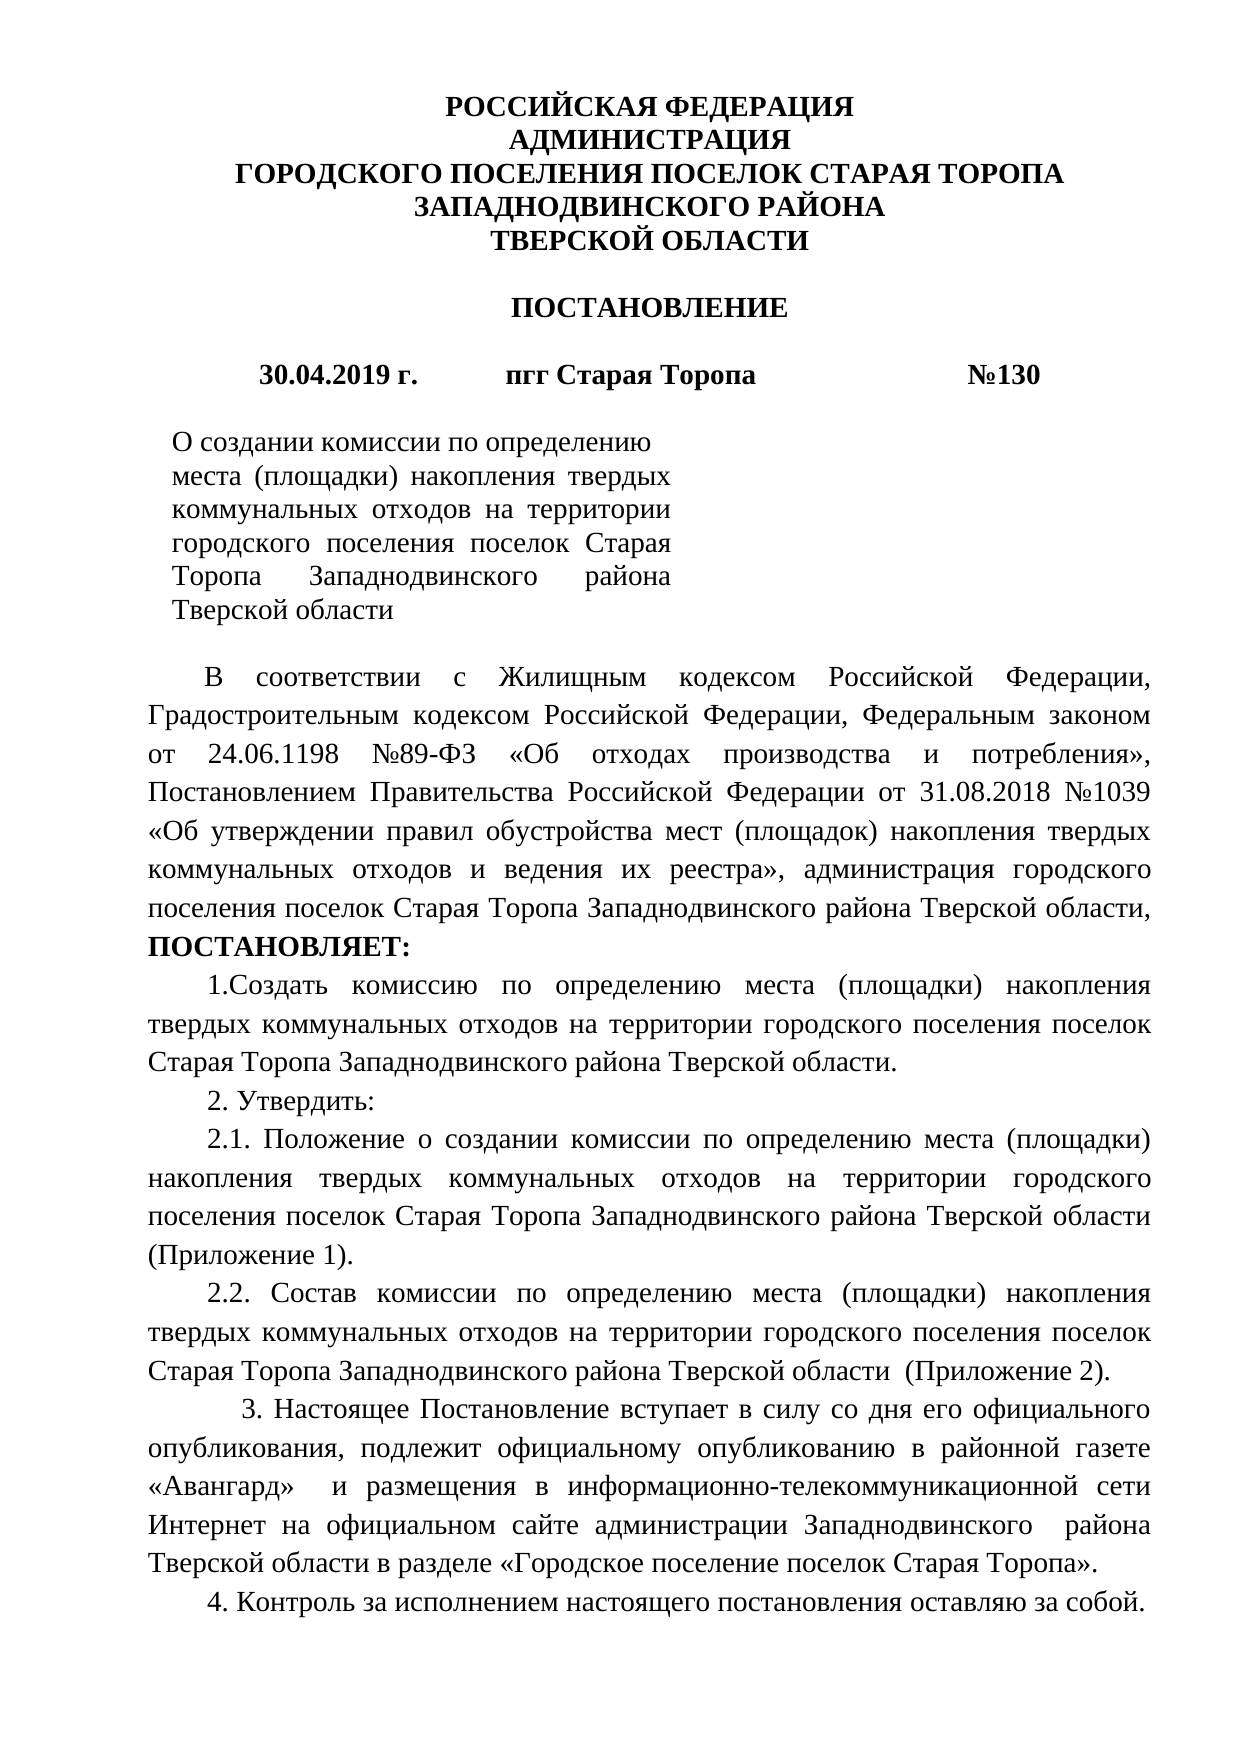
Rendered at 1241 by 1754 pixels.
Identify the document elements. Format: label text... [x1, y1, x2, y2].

text В соответствии с Жилищным кодексом Российской Федерации, Градостроительным кодексом Российской Федерации, Федеральным законом от 24.06.1198 №89-ФЗ «Об отходах производства и потребления», Постановлением Правительства Российской Федерации от 31.08.2018 №1039 «Об утверждении правил обустройства мест (площадок) накопления твердых коммунальных отходов и ведения их реестра», администрация городского поселения поселок Старая Торопа Западнодвинского района Тверской области, ПОСТАНОВЛЯЕТ: [148, 659, 1152, 962]
text 2.2. Состав комиссии по определению места (площадки) накопления твердых коммунальных отходов на территории городского поселения поселок Старая Торопа Западнодвинского района Тверской области (Приложение 2). [148, 1276, 1152, 1386]
text ГОРОДСКОГО ПОСЕЛЕНИЯ ПОСЕЛОК СТАРАЯ ТОРОПА [148, 156, 1152, 189]
text 30.04.2019 г. пгг Старая Торопа №130 [148, 357, 1152, 391]
text РОССИЙСКАЯ ФЕДЕРАЦИЯ [148, 89, 1152, 122]
text ПОСТАНОВЛЕНИЕ [148, 290, 1152, 323]
text ТВЕРСКОЙ ОБЛАСТИ [148, 223, 1152, 256]
text 1.Создать комиссию по определению места (площадки) накопления твердых коммунальных отходов на территории городского поселения поселок Старая Торопа Западнодвинского района Тверской области. [148, 967, 1152, 1078]
text ЗАПАДНОДВИНСКОГО РАЙОНА [148, 189, 1152, 223]
text 3. Настоящее Постановление вступает в силу со дня его официального опубликования, подлежит официальному опубликованию в районной газете «Авангард» и размещения в информационно-телекоммуникационной сети Интернет на официальном сайте администрации Западнодвинского района Тверской области в разделе «Городское поселение поселок Старая Торопа». [148, 1391, 1152, 1579]
text АДМИНИСТРАЦИЯ [148, 122, 1152, 156]
text 4. Контроль за исполнением настоящего постановления оставляю за собой. [148, 1584, 1152, 1617]
text 2. Утвердить: [148, 1083, 1152, 1116]
table_header О создании комиссии по определению места (площадки) накопления твердых коммунальных отходов на территории городского поселения поселок Старая Торопа Западнодвинского района Тверской области [160, 424, 682, 659]
text 2.1. Положение о создании комиссии по определению места (площадки) накопления твердых коммунальных отходов на территории городского поселения поселок Старая Торопа Западнодвинского района Тверской области (Приложение 1). [148, 1121, 1152, 1271]
